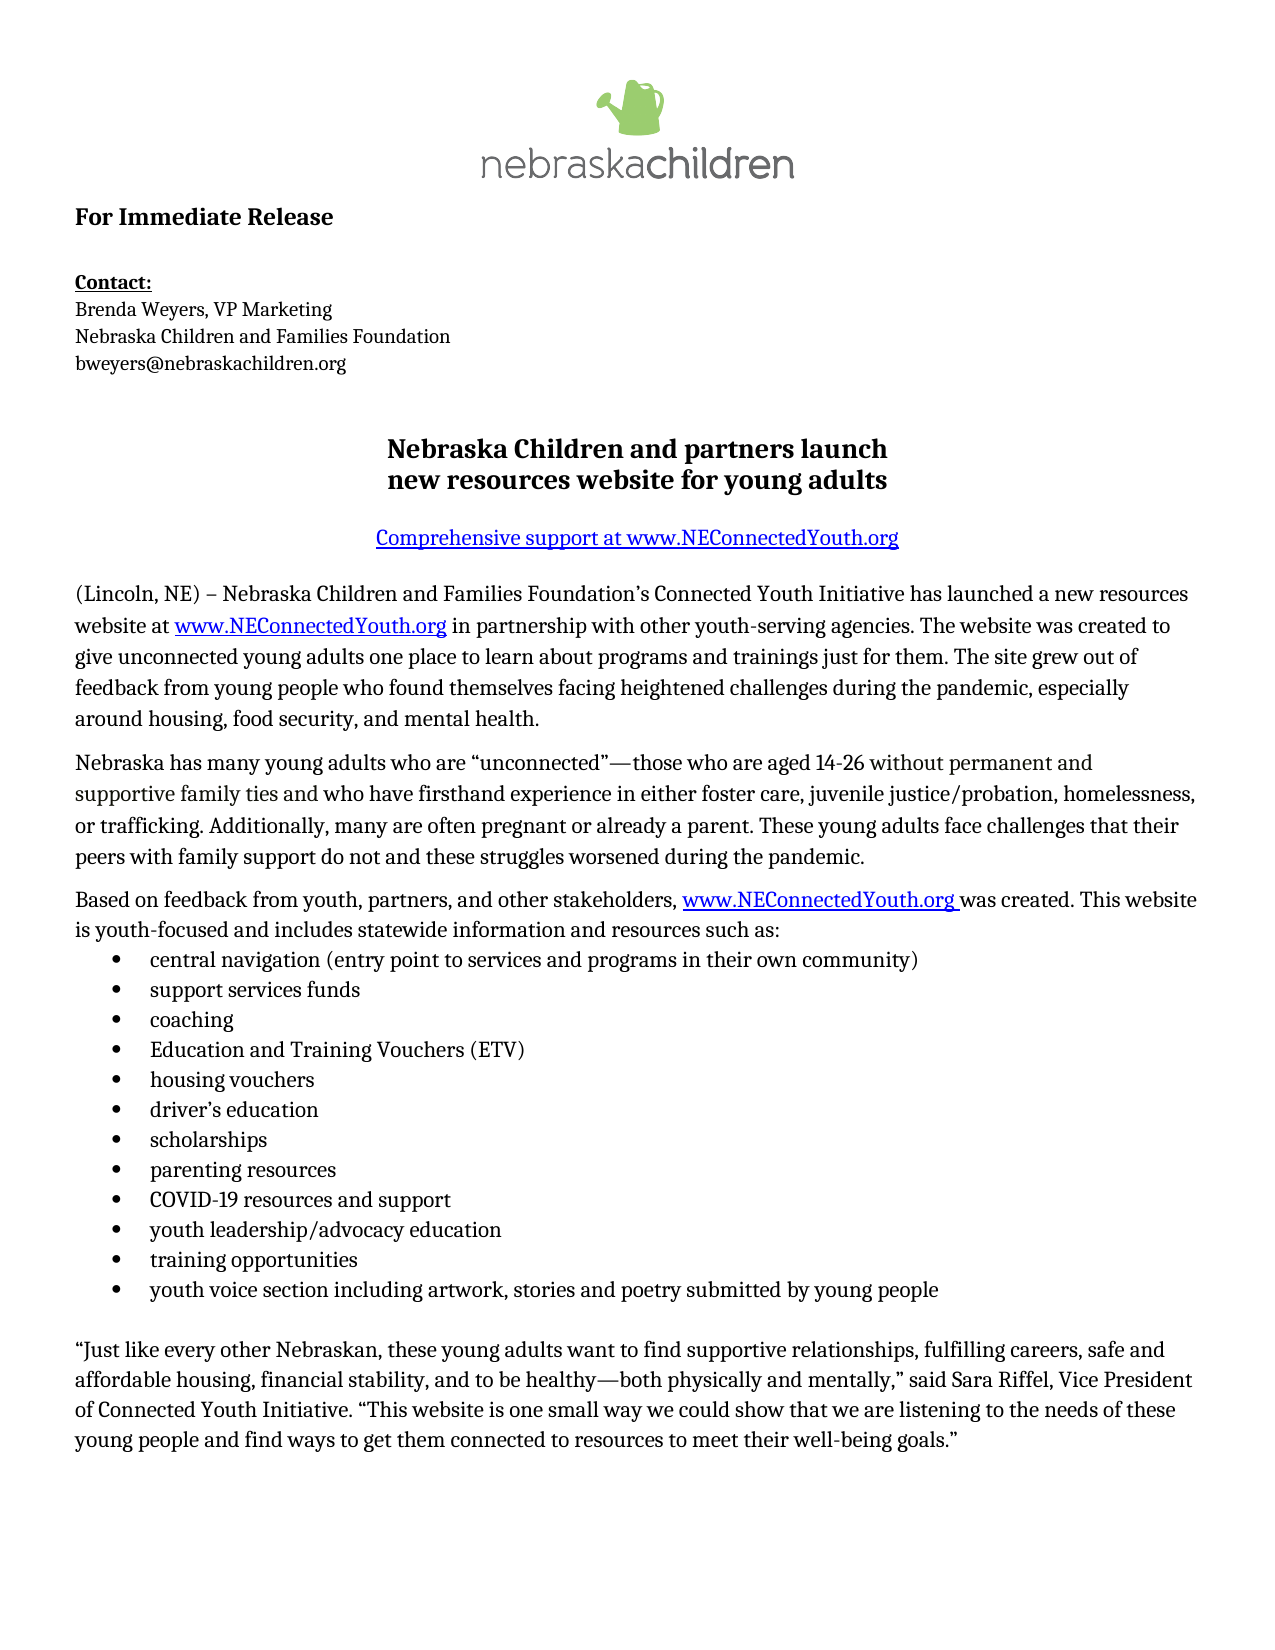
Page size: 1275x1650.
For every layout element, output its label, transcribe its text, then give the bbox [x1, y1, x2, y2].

text Nebraska Children and partners launch new resources website for young adults [75, 433, 1200, 496]
list central navigation (entry point to services and programs in their own community) [112, 943, 1200, 973]
list housing vouchers [112, 1063, 1200, 1093]
text Based on feedback from youth, partners, and other stakeholders, www.NEConnectedYouth.org was created. This website is youth-focused and includes statewide information and resources such as: [75, 883, 1200, 943]
text For Immediate Release [75, 203, 1200, 231]
text “Just like every other Nebraskan, these young adults want to find supportive relationships, fulfilling careers, safe and affordable housing, financial stability, and to be healthy—both physically and mentally,” said Sara Riffel, Vice President of Connected Youth Initiative. “This website is one small way we could show that we are listening to the needs of these young people and find ways to get them connected to resources to meet their well-being goals.” [75, 1333, 1200, 1453]
list training opportunities [112, 1243, 1200, 1273]
list driver’s education [112, 1093, 1200, 1123]
list scholarships [112, 1123, 1200, 1153]
text (Lincoln, NE) – Nebraska Children and Families Foundation’s Connected Youth Initiative has launched a new resources website at www.NEConnectedYouth.org in partnership with other youth-serving agencies. The website was created to give unconnected young adults one place to learn about programs and trainings just for them. The site grew out of feedback from young people who found themselves facing heightened challenges during the pandemic, especially around housing, food security, and mental health. [75, 577, 1200, 733]
text Contact: Brenda Weyers, VP Marketing Nebraska Children and Families Foundation bweyers@nebraskachildren.org [75, 267, 1200, 376]
list youth voice section including artwork, stories and poetry submitted by young people [112, 1273, 1200, 1303]
list Education and Training Vouchers (ETV) [112, 1033, 1200, 1063]
picture [473, 75, 802, 203]
list support services funds [112, 973, 1200, 1003]
list youth leadership/advocacy education [112, 1213, 1200, 1243]
text Comprehensive support at www.NEConnectedYouth.org [75, 521, 1200, 552]
list COVID-19 resources and support [112, 1183, 1200, 1213]
text Nebraska has many young adults who are “unconnected”—those who are aged 14-26 without permanent and supportive family ties and who have firsthand experience in either foster care, juvenile justice/probation, homelessness, or trafficking. Additionally, many are often pregnant or already a parent. These young adults face challenges that their peers with family support do not and these struggles worsened during the pandemic. [75, 746, 1200, 871]
list parenting resources [112, 1153, 1200, 1183]
list coaching [112, 1003, 1200, 1033]
